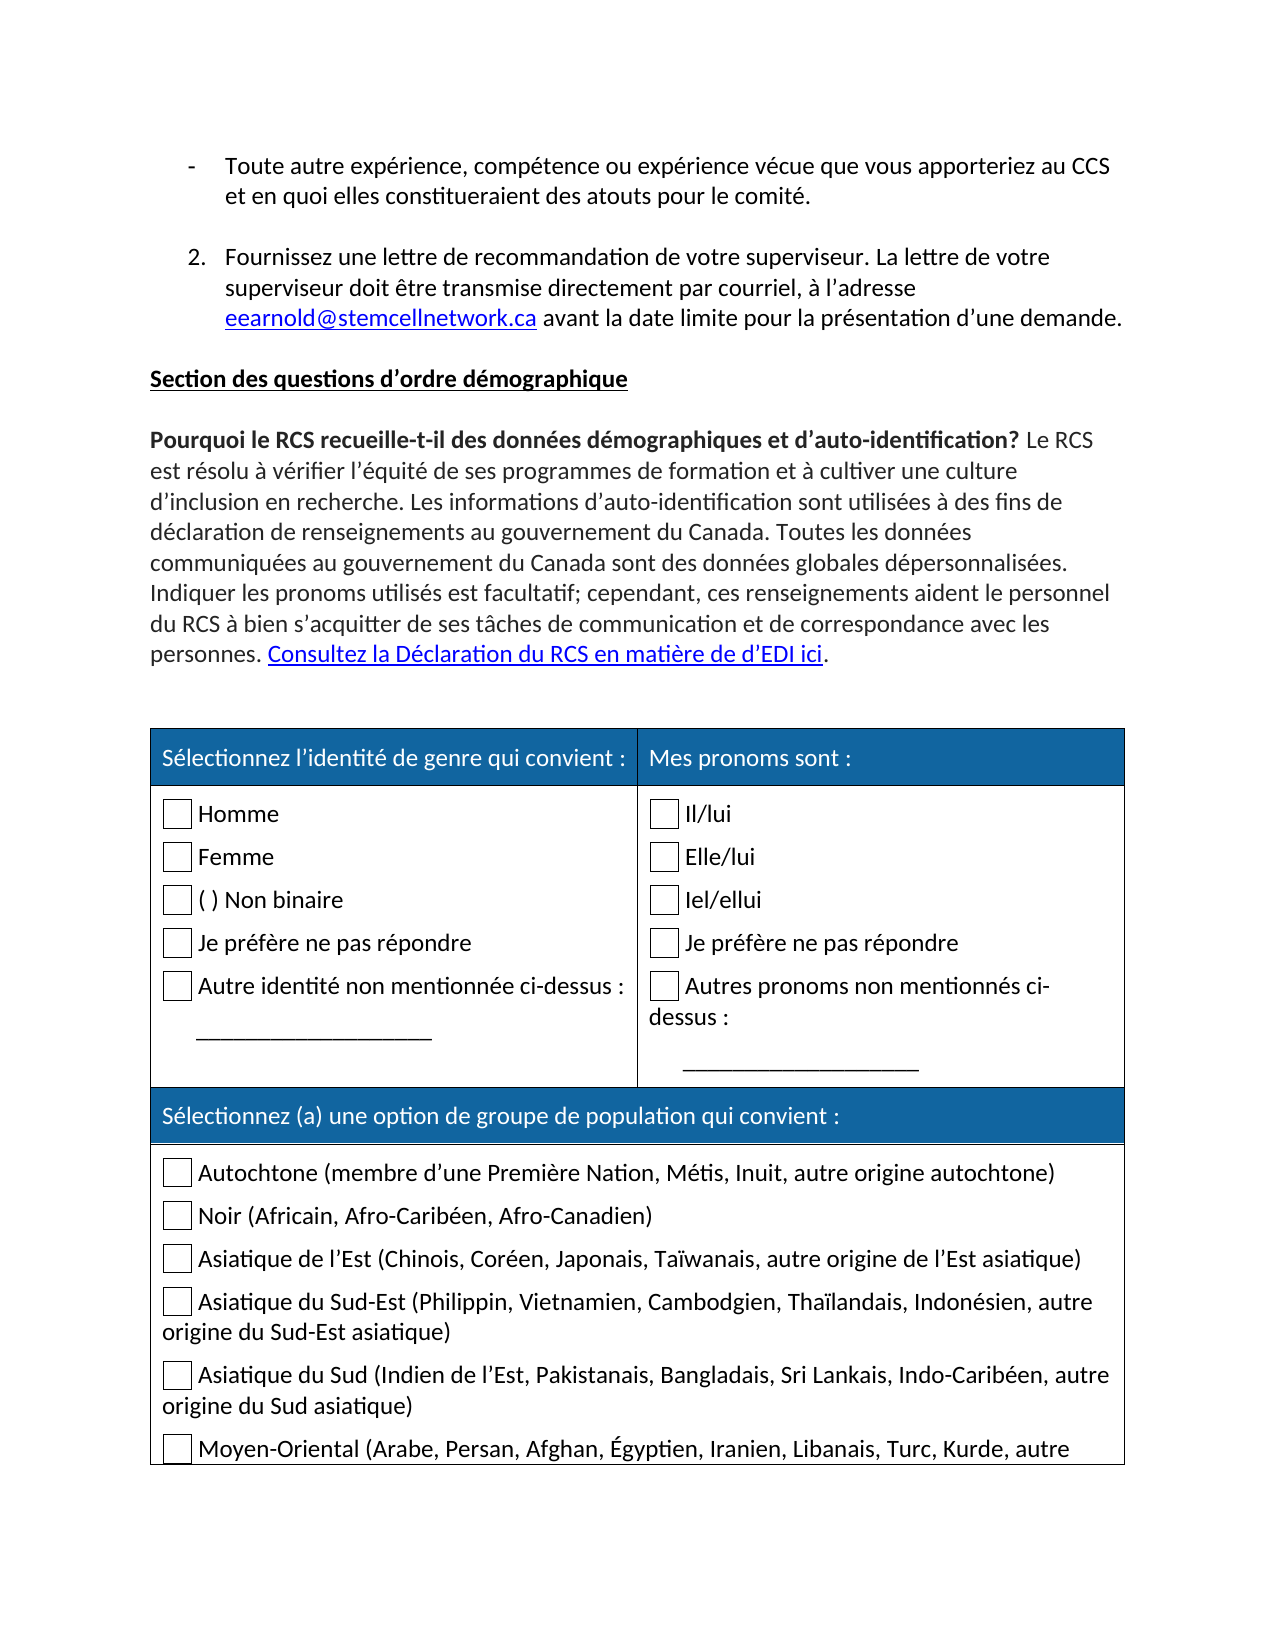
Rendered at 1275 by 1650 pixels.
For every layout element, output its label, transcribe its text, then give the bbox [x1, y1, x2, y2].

table_header Mes pronoms sont : [638, 729, 1124, 785]
list Fournissez une lettre de recommandation de votre superviseur. La lettre de votre superviseur doit être transmise directement par courriel, à l’adresse eearnold@stemcellnetwork.ca avant la date limite pour la présentation d’une demande. [187, 242, 1125, 333]
text Section des questions d’ordre démographique [150, 364, 1125, 394]
table_cell Sélectionnez (a) une option de groupe de population qui convient : [151, 1088, 1124, 1143]
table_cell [151, 1145, 1124, 1464]
table_cell Il/lui Elle/lui Iel/ellui Je préfère ne pas répondre Autres pronoms non mentionnés ci-dessus : ___________________ [638, 786, 1124, 1087]
list Toute autre expérience, compétence ou expérience vécue que vous apporteriez au CCS et en quoi elles constitueraient des atouts pour le comité. [187, 150, 1125, 211]
table_header Sélectionnez l’identité de genre qui convient : [151, 729, 637, 785]
table_cell Homme Femme ( ) Non binaire Je préfère ne pas répondre Autre identité non mentionnée ci-dessus : ___________________ [151, 786, 637, 1087]
text Pourquoi le RCS recueille-t-il des données démographiques et d’auto-identification? Le RCS est résolu à vérifier l’équité de ses programmes de formation et à cultiver une culture d’inclusion en recherche. Les informations d’auto-identification sont utilisées à des fins de déclaration de renseignements au gouvernement du Canada. Toutes les données communiquées au gouvernement du Canada sont des données globales dépersonnalisées. Indiquer les pronoms utilisés est facultatif; cependant, ces renseignements aident le personnel du RCS à bien s’acquitter de ses tâches de communication et de correspondance avec les personnes. Consultez la Déclaration du RCS en matière de d’EDI ici. [829, 425, 1125, 669]
